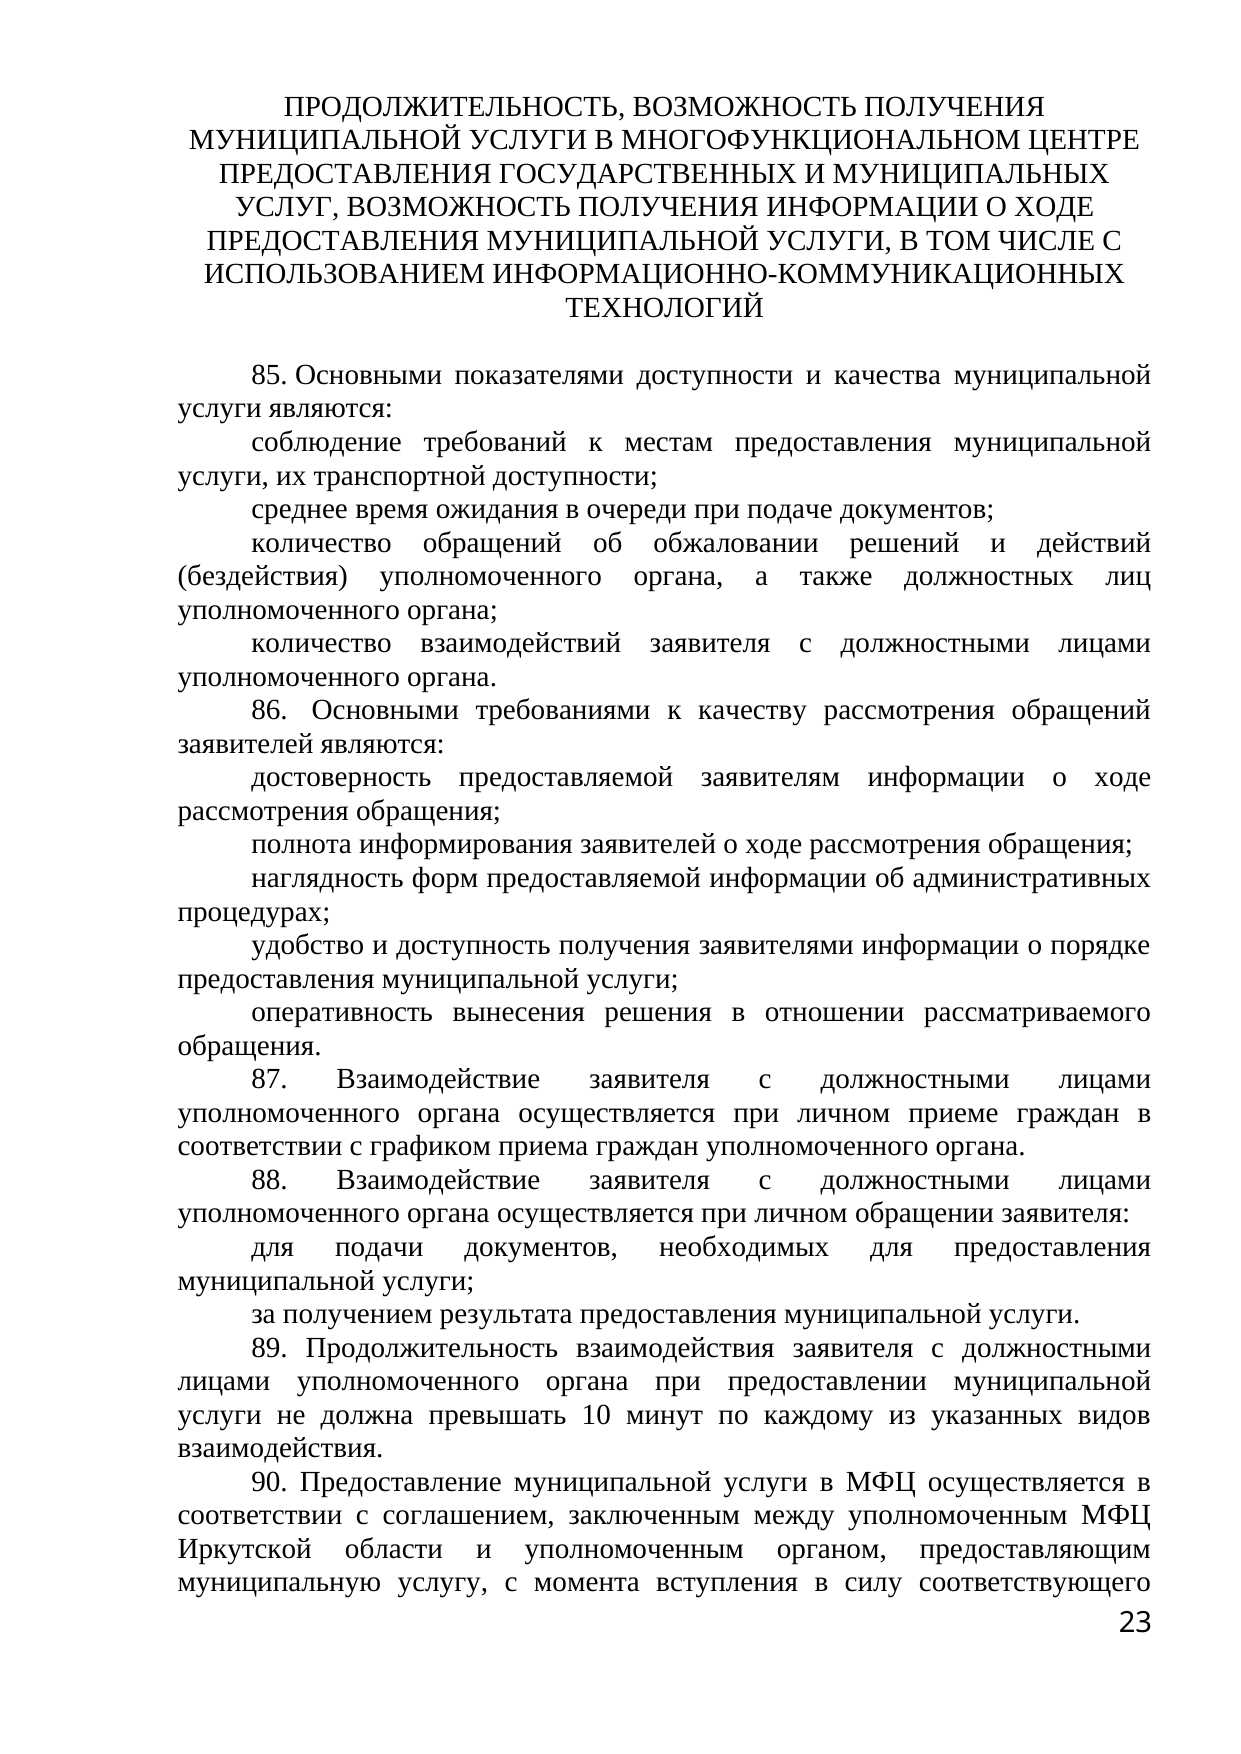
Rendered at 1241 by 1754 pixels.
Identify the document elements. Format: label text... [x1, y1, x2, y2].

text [177, 1464, 1152, 1598]
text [177, 89, 1152, 323]
text оперативность вынесения решения в отношении рассматриваемого обращения. [177, 994, 1152, 1061]
text среднее время ожидания в очереди при подаче документов; [177, 491, 1152, 525]
text 89. Продолжительность взаимодействия заявителя с должностными лицами уполномоченного органа при предоставлении муниципальной услуги не должна превышать 10 минут по каждому из указанных видов взаимодействия. [177, 1330, 1152, 1464]
text для подачи документов, необходимых для предоставления муниципальной услуги; [177, 1229, 1152, 1296]
text наглядность форм предоставляемой информации об административных процедурах; [177, 860, 1152, 927]
text 87. Взаимодействие заявителя с должностными лицами уполномоченного органа осуществляется при личном приеме граждан в соответствии с графиком приема граждан уполномоченного органа. [177, 1061, 1152, 1162]
text полнота информирования заявителей о ходе рассмотрения обращения; [177, 827, 1152, 860]
text соблюдение требований к местам предоставления муниципальной услуги, их транспортной доступности; [177, 424, 1152, 491]
text удобство и доступность получения заявителями информации о порядке предоставления муниципальной услуги; [177, 927, 1152, 994]
text 88. Взаимодействие заявителя с должностными лицами уполномоченного органа осуществляется при личном обращении заявителя: [177, 1162, 1152, 1229]
text за получением результата предоставления муниципальной услуги. [177, 1296, 1152, 1330]
text количество обращений об обжаловании решений и действий (бездействия) уполномоченного органа, а также должностных лиц уполномоченного органа; [177, 525, 1152, 625]
text достоверность предоставляемой заявителям информации о ходе рассмотрения обращения; [177, 759, 1152, 827]
text количество взаимодействий заявителя с должностными лицами уполномоченного органа. [177, 625, 1152, 692]
text 85. Основными показателями доступности и качества муниципальной услуги являются: [177, 357, 1152, 424]
text 86. Основными требованиями к качеству рассмотрения обращений заявителей являются: [177, 692, 1152, 759]
